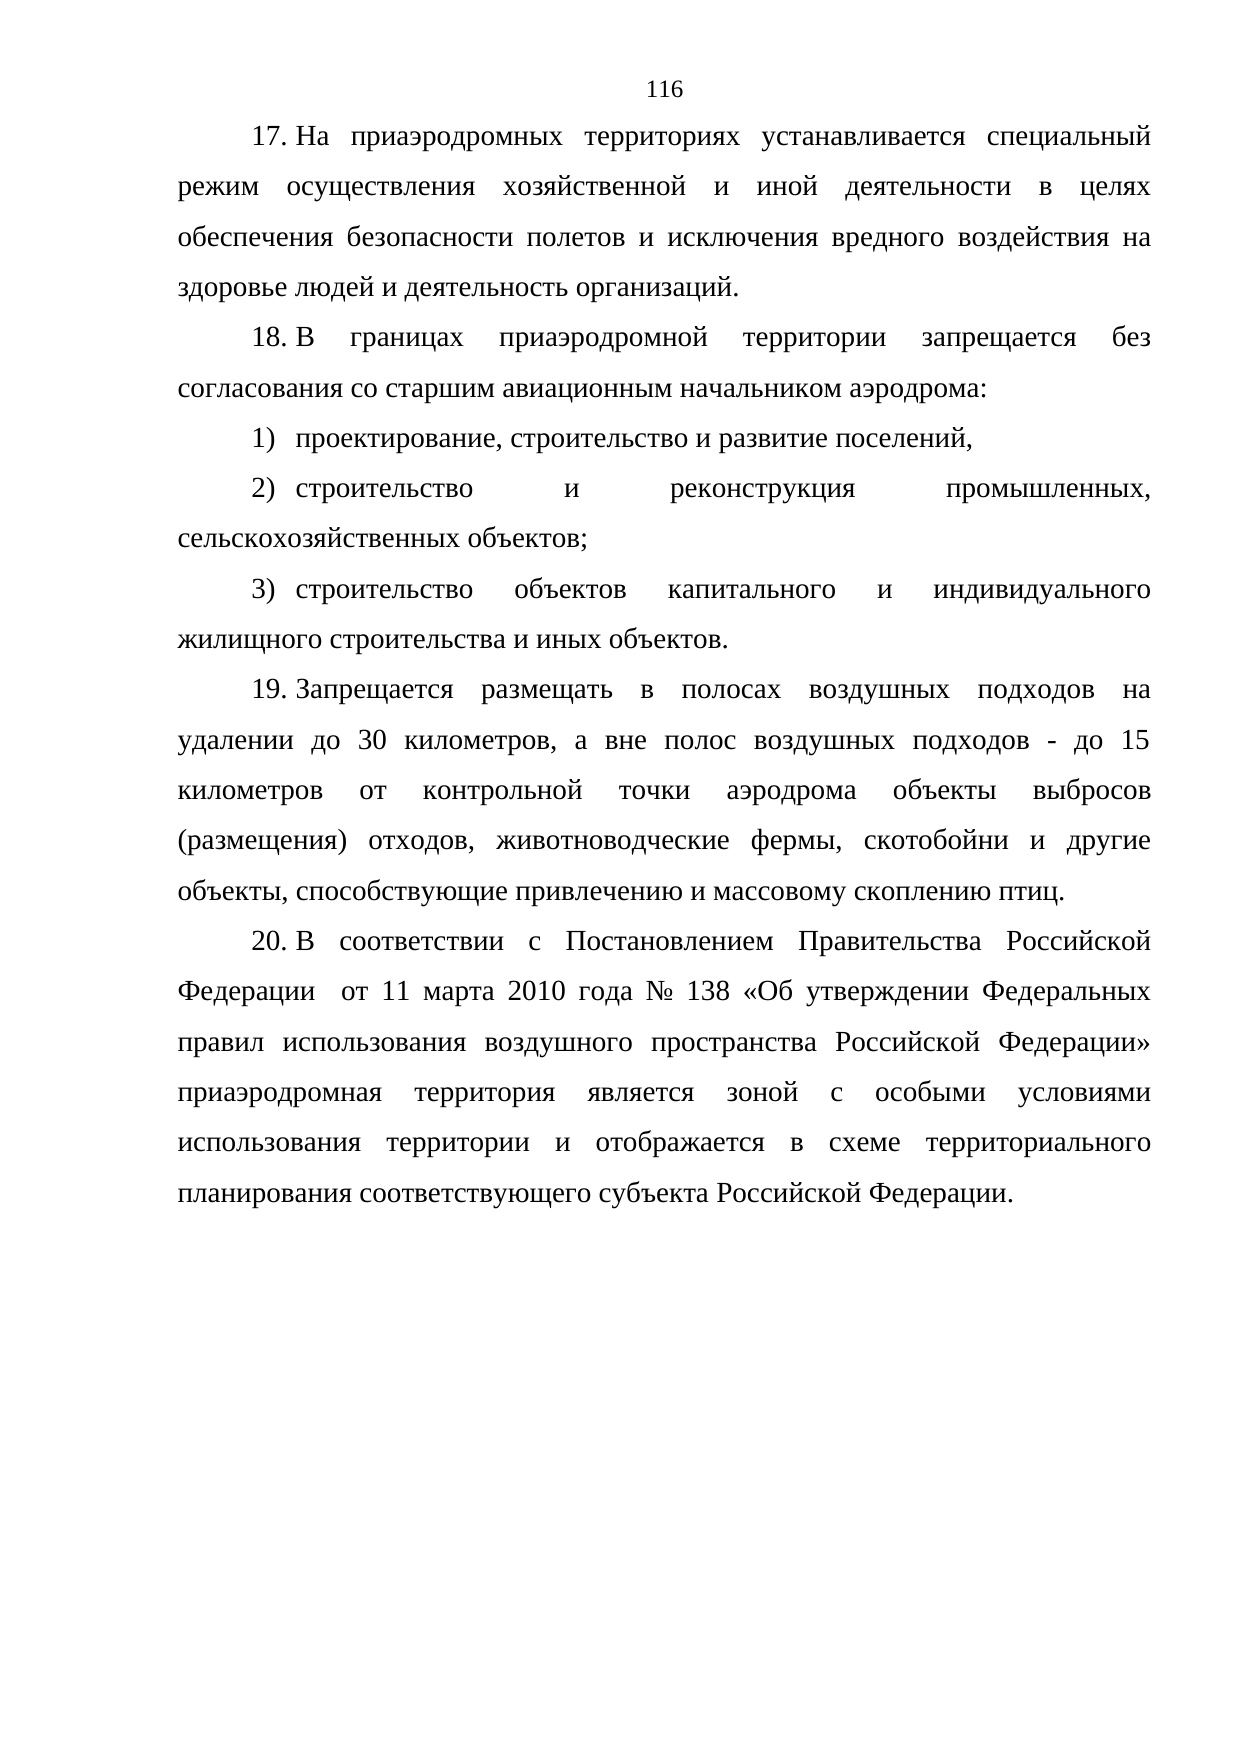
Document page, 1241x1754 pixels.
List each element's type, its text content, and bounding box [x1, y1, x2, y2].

list В границах приаэродромной территории запрещается без согласования со старшим авиационным начальником аэродрома: [177, 319, 1152, 403]
list строительство и реконструкция промышленных, сельскохозяйственных объектов; [177, 470, 1152, 554]
list строительство объектов капитального и индивидуального жилищного строительства и иных объектов. [177, 571, 1152, 655]
list В соответствии с Постановлением Правительства Российской Федерации от 11 марта 2010 года № 138 «Об утверждении Федеральных правил использования воздушного пространства Российской Федерации» приаэродромная территория является зоной с особыми условиями использования территории и отображается в схеме территориального планирования соответствующего субъекта Российской Федерации. [177, 923, 1152, 1208]
list На приаэродромных территориях устанавливается специальный режим осуществления хозяйственной и иной деятельности в целях обеспечения безопасности полетов и исключения вредного воздействия на здоровье людей и деятельность организаций. [177, 118, 1152, 303]
list проектирование, строительство и развитие поселений, [177, 420, 1152, 453]
list Запрещается размещать в полосах воздушных подходов на удалении до 30 километров, а вне полос воздушных подходов - до 15 километров от контрольной точки аэродрома объекты выбросов (размещения) отходов, животноводческие фермы, скотобойни и другие объекты, способствующие привлечению и массовому скоплению птиц. [177, 672, 1152, 906]
